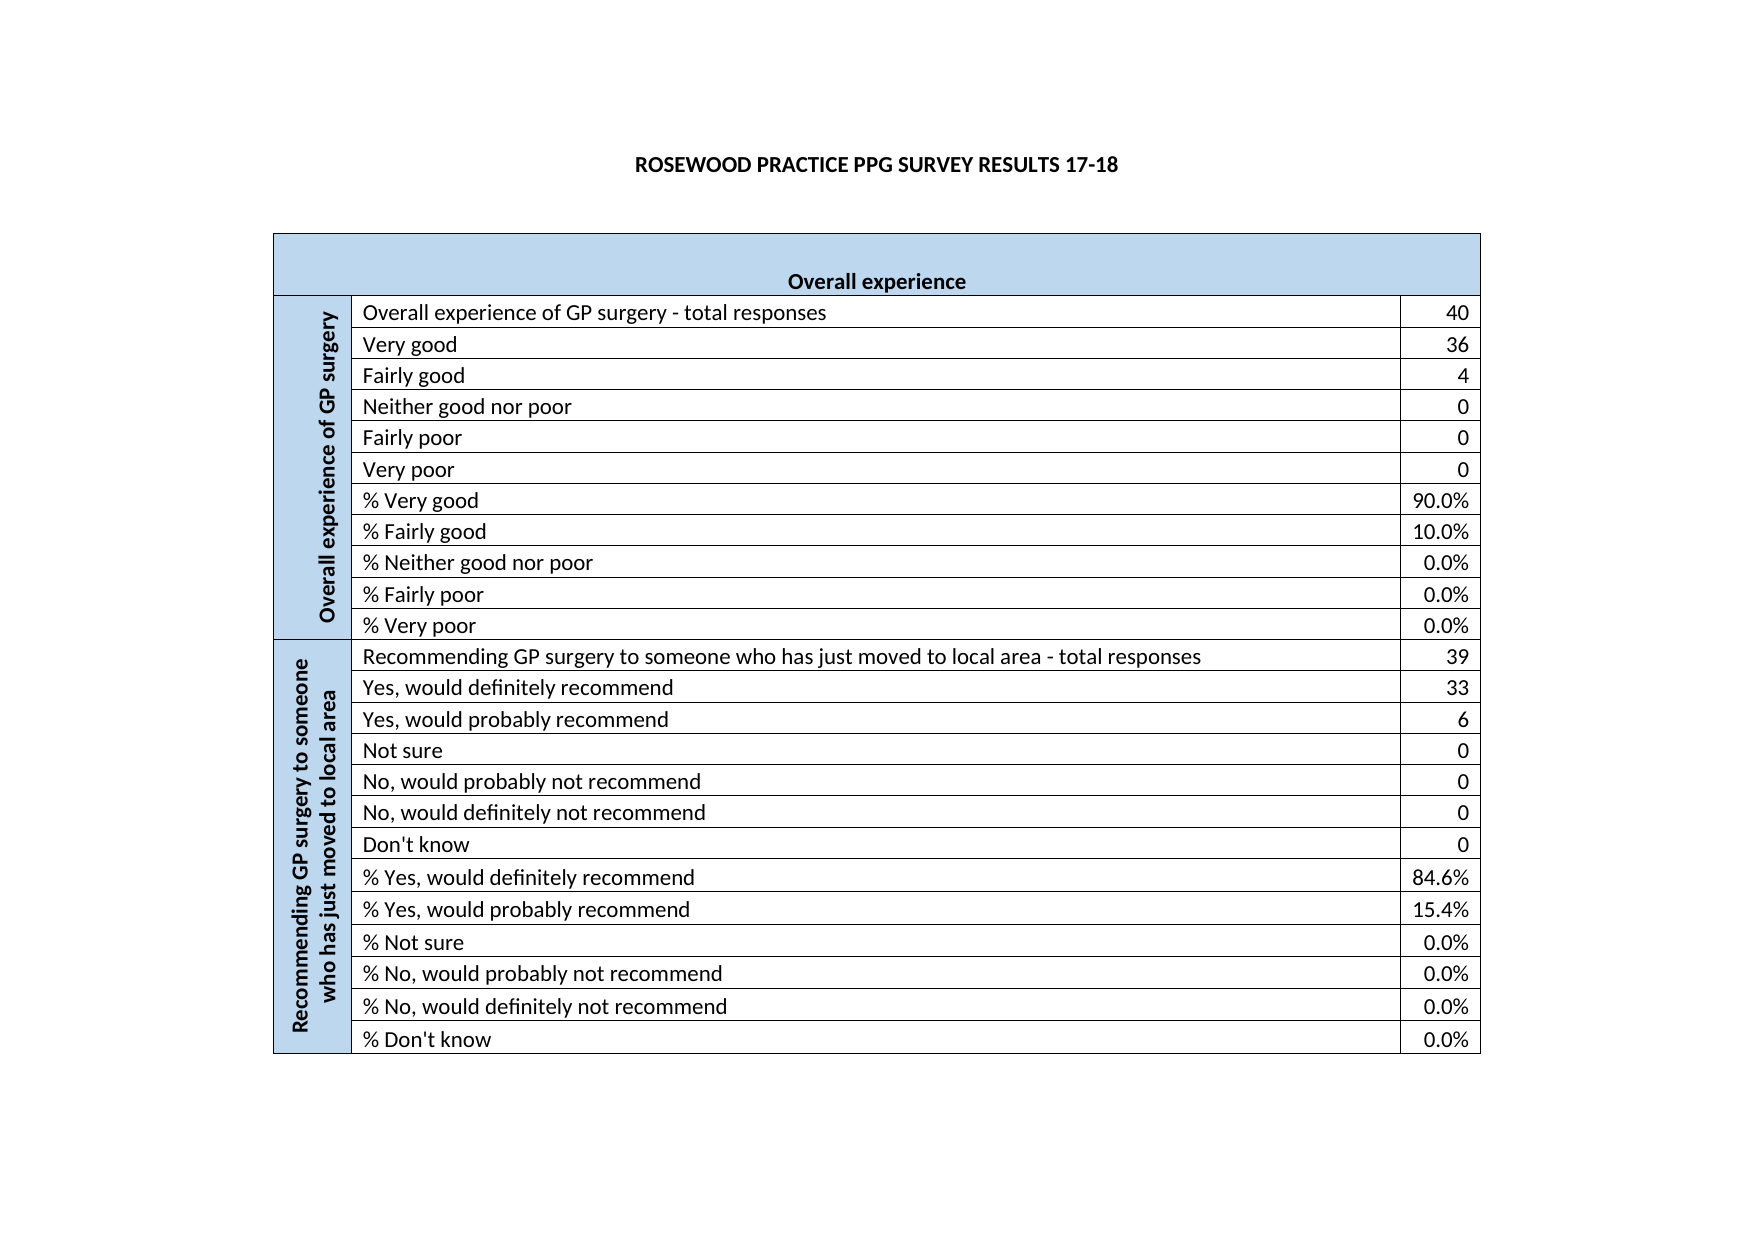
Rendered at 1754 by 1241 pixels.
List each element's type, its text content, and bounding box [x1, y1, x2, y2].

table_cell % Fairly poor [352, 578, 1400, 608]
table_cell No, would definitely not recommend [352, 796, 1400, 827]
table_cell 0.0% [1401, 578, 1480, 608]
table_cell 0 [1401, 390, 1480, 420]
table_cell Yes, would definitely recommend [352, 671, 1400, 702]
table_cell 10.0% [1401, 515, 1480, 545]
table_cell Neither good nor poor [352, 390, 1400, 420]
table_cell Recommending GP surgery to someone who has just moved to local area [274, 640, 351, 1053]
table_cell % Very good [352, 484, 1400, 514]
table_cell 36 [1401, 328, 1480, 358]
table_cell 0 [1401, 421, 1480, 452]
table_cell 0.0% [1401, 989, 1480, 1020]
table_cell % Don't know [352, 1021, 1400, 1053]
table_cell 0.0% [1401, 957, 1480, 987]
table_cell 0 [1401, 828, 1480, 858]
table_cell % No, would definitely not recommend [352, 989, 1400, 1020]
table_cell Very poor [352, 453, 1400, 483]
table_cell Not sure [352, 734, 1400, 764]
table_cell Fairly good [352, 359, 1400, 389]
text ROSEWOOD PRACTICE PPG SURVEY RESULTS 17-18 [150, 150, 1604, 178]
table_cell 40 [1401, 296, 1480, 327]
table_cell 0.0% [1401, 1021, 1480, 1053]
table_cell % Yes, would definitely recommend [352, 859, 1400, 891]
table_cell % Not sure [352, 925, 1400, 956]
table_cell 15.4% [1401, 892, 1480, 923]
table_cell Overall experience of GP surgery - total responses [352, 296, 1400, 327]
table_cell 0.0% [1401, 609, 1480, 639]
table_cell 84.6% [1401, 859, 1480, 891]
table_cell 6 [1401, 703, 1480, 733]
table_cell 0 [1401, 734, 1480, 764]
table_cell 0.0% [1401, 925, 1480, 956]
table_cell % No, would probably not recommend [352, 957, 1400, 987]
table_cell 4 [1401, 359, 1480, 389]
table_cell Yes, would probably recommend [352, 703, 1400, 733]
table_cell 0 [1401, 765, 1480, 795]
table_cell % Fairly good [352, 515, 1400, 545]
table_cell % Neither good nor poor [352, 546, 1400, 577]
table_cell % Yes, would probably recommend [352, 892, 1400, 923]
table_cell Recommending GP surgery to someone who has just moved to local area - total responses [352, 640, 1400, 670]
table_cell 33 [1401, 671, 1480, 702]
table_cell 90.0% [1401, 484, 1480, 514]
table_cell Fairly poor [352, 421, 1400, 452]
table_cell Don't know [352, 828, 1400, 858]
table_cell 0 [1401, 453, 1480, 483]
table_cell 0 [1401, 796, 1480, 827]
table_header Overall experience [274, 234, 1480, 295]
table_cell Very good [352, 328, 1400, 358]
table_cell No, would probably not recommend [352, 765, 1400, 795]
table_cell % Very poor [352, 609, 1400, 639]
table_cell 39 [1401, 640, 1480, 670]
table_cell Overall experience of GP surgery [274, 296, 351, 639]
table_cell 0.0% [1401, 546, 1480, 577]
